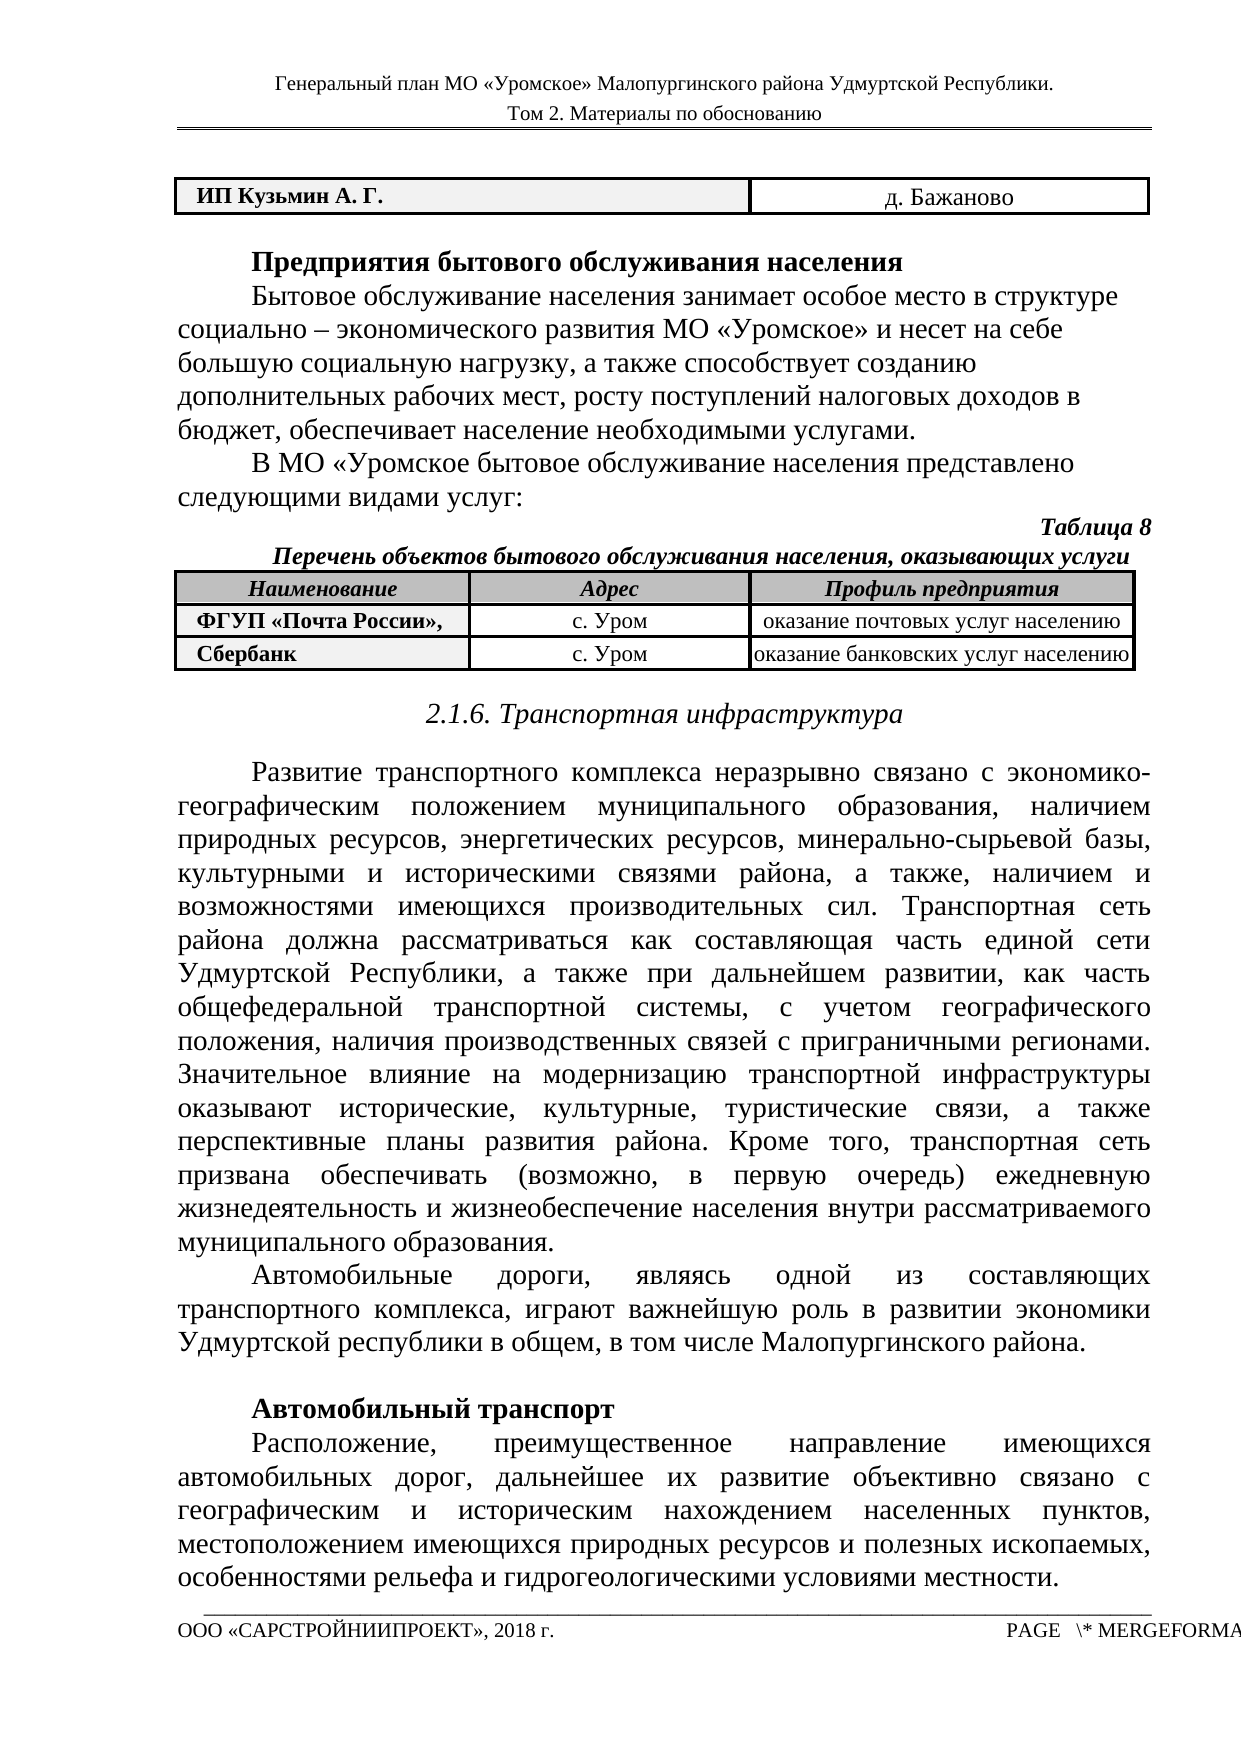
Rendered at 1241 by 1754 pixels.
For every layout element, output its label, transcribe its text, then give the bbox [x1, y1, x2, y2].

table_cell с. Уром [471, 638, 748, 668]
text Автомобильный транспорт [177, 1392, 1152, 1425]
table_cell с. Уром [471, 606, 748, 635]
text Расположение, преимущественное направление имеющихся автомобильных дорог, дальнейшее их развитие объективно связано с географическим и историческим нахождением населенных пунктов, местоположением имеющихся природных ресурсов и полезных ископаемых, особенностями рельефа и гидрогеологическими условиями местности. [177, 1425, 1152, 1593]
table_cell Сбербанк [177, 638, 468, 668]
table_cell ФГУП «Почта России», [177, 606, 468, 635]
table_header Наименование [177, 573, 468, 602]
table_cell ИП Кузьмин А. Г. [177, 180, 748, 212]
table_header Адрес [471, 573, 748, 602]
table_header Профиль предприятия [752, 573, 1132, 602]
table_cell оказание банковских услуг населению [752, 638, 1132, 668]
text Предприятия бытового обслуживания населения [177, 244, 1152, 278]
text Таблица 8 [177, 512, 1152, 541]
table_cell д. Бажаново [752, 180, 1147, 212]
text В МО «Уромское бытовое обслуживание населения представлено следующими видами услуг: [177, 445, 1152, 512]
subtitle 2.1.6. Транспортная инфраструктура [177, 696, 1152, 729]
text Развитие транспортного комплекса неразрывно связано с экономико-географическим положением муниципального образования, наличием природных ресурсов, энергетических ресурсов, минерально-сырьевой базы, культурными и историческими связями района, а также, наличием и возможностями имеющихся производительных сил. Транспортная сеть района должна рассматриваться как составляющая часть единой сети Удмуртской Республики, а также при дальнейшем развитии, как часть общефедеральной транспортной системы, с учетом географического положения, наличия производственных связей с приграничными регионами. Значительное влияние на модернизацию транспортной инфраструктуры оказывают исторические, культурные, туристические связи, а также перспективные планы развития района. Кроме того, транспортная сеть призвана обеспечивать (возможно, в первую очередь) ежедневную жизнедеятельность и жизнеобеспечение населения внутри рассматриваемого муниципального образования. [177, 754, 1152, 1257]
text Перечень объектов бытового обслуживания населения, оказывающих услуги [177, 541, 1152, 570]
table_cell оказание почтовых услуг населению [752, 606, 1132, 635]
text Автомобильные дороги, являясь одной из составляющих транспортного комплекса, играют важнейшую роль в развитии экономики Удмуртской республики в общем, в том числе Малопургинского района. [177, 1257, 1152, 1358]
text Бытовое обслуживание населения занимает особое место в структуре социально – экономического развития МО «Уромское» и несет на себе большую социальную нагрузку, а также способствует созданию дополнительных рабочих мест, росту поступлений налоговых доходов в бюджет, обеспечивает население необходимыми услугами. [177, 278, 1152, 445]
